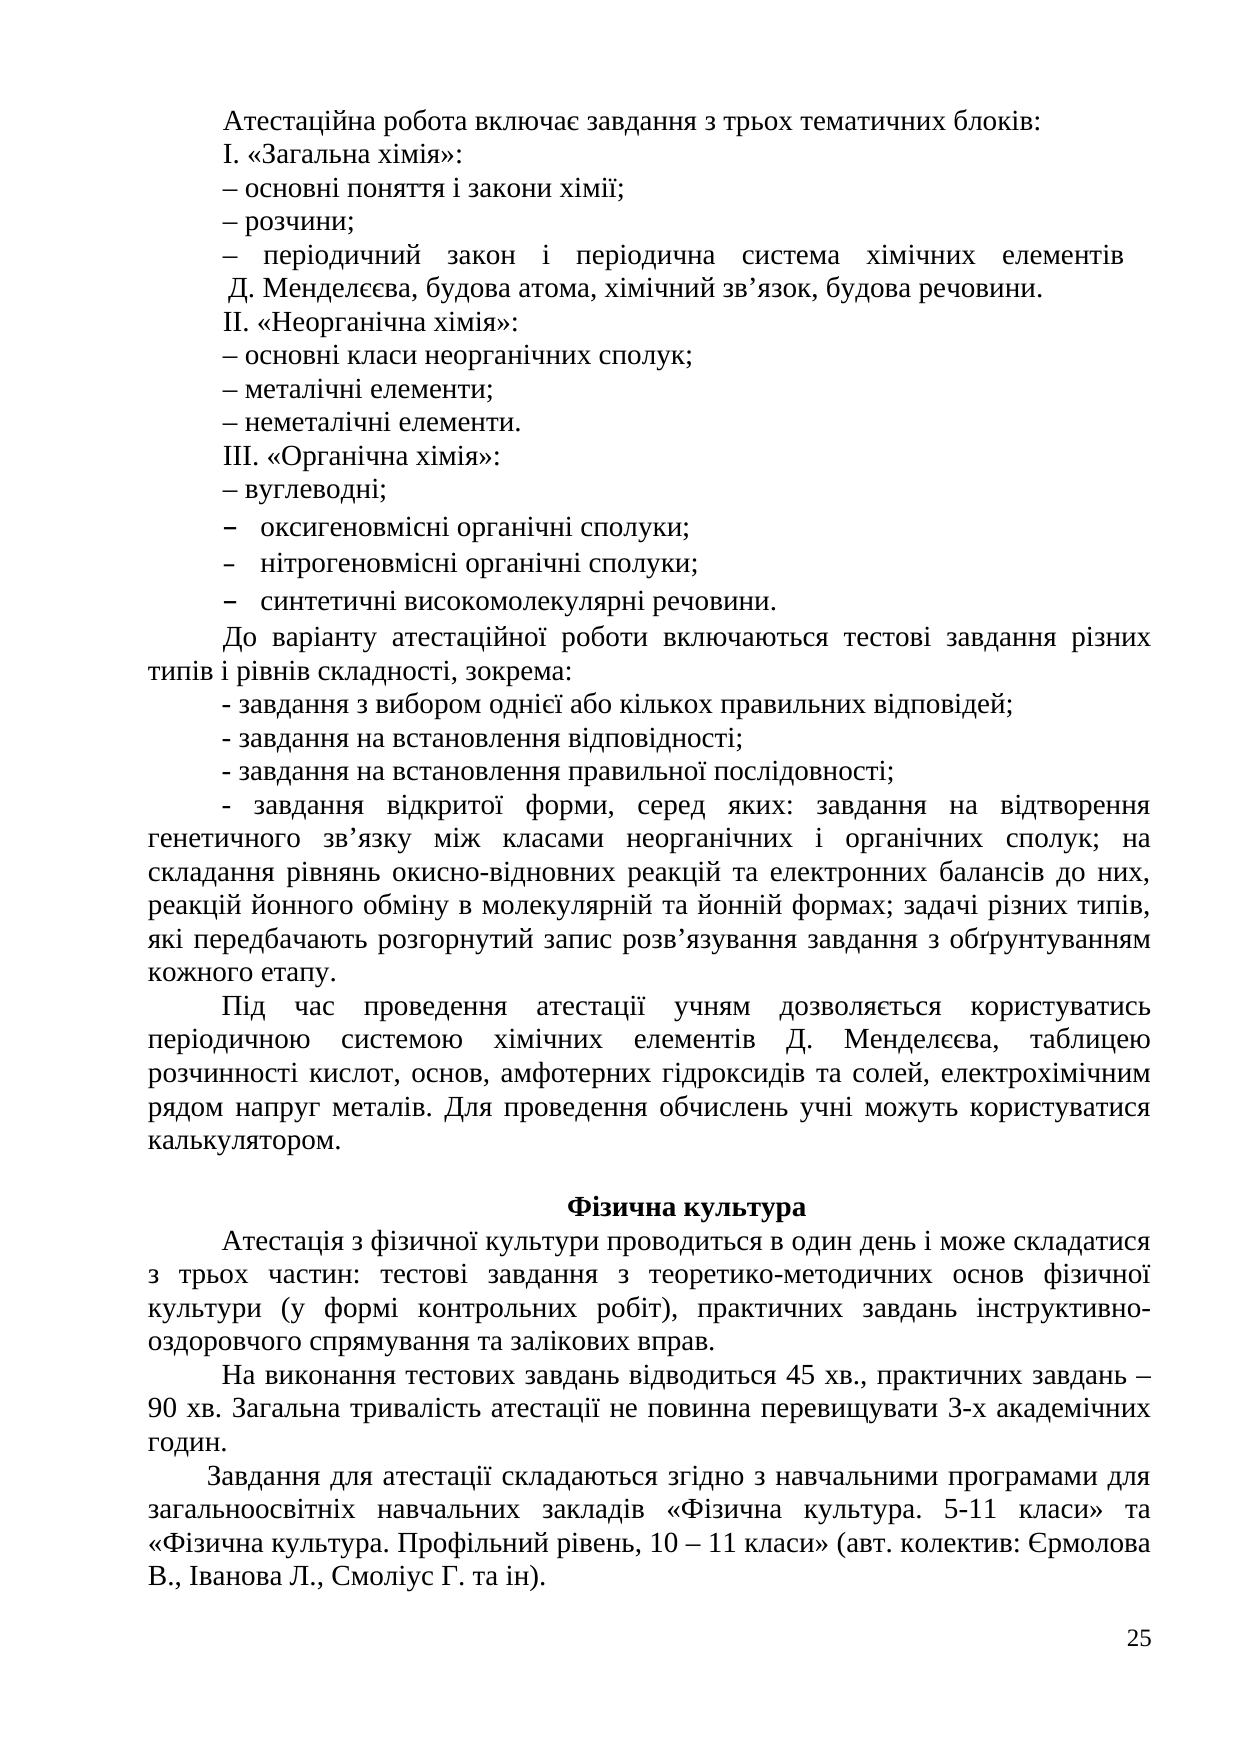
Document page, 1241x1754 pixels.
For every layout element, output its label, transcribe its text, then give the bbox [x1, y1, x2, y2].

text – основні класи неорганічних сполук; [148, 337, 1152, 371]
text – періодичний закон і періодична система хімічних елементів Д. Менделєєва, будова атома, хімічний зв’язок, будова речовини. [148, 237, 1152, 304]
text – неметалічні елементи. [148, 404, 1152, 438]
text До варіанту атестаційної роботи включаються тестові завдання різних типів і рівнів складності, зокрема: [148, 619, 1152, 686]
list нітрогеновмісні органічні сполуки; [223, 545, 1152, 579]
text ІІІ. «Органічна хімія»: [148, 438, 1152, 472]
text Завдання для атестації складаються згідно з навчальними програмами для загальноосвітніх навчальних закладів «Фізична культура. 5-11 класи» та «Фізична культура. Профільний рівень, 10 – 11 класи» (авт. колектив: Єрмолова В., Іванова Л., Смоліус Г. та ін). [148, 1458, 1152, 1592]
text – вуглеводні; [148, 472, 1152, 505]
text - завдання з вибором однієї або кількох правильних відповідей; [148, 686, 1152, 720]
text Атестаційна робота включає завдання з трьох тематичних блоків: [148, 103, 1152, 136]
text – металічні елементи; [148, 371, 1152, 404]
list синтетичні високомолекулярні речовини. [223, 579, 1152, 619]
text - завдання відкритої форми, серед яких: завдання на відтворення генетичного зв’язку між класами неорганічних і органічних сполук; на складання рівнянь окисно-відновних реакцій та електронних балансів до них, реакцій йонного обміну в молекулярній та йонній формах; задачі різних типів, які передбачають розгорнутий запис розв’язування завдання з обґрунтуванням кожного етапу. [148, 787, 1152, 988]
list оксигеновмісні органічні сполуки; [223, 505, 1152, 545]
text На виконання тестових завдань відводиться 45 хв., практичних завдань – 90 хв. Загальна тривалість атестації не повинна перевищувати 3-х академічних годин. [148, 1357, 1152, 1458]
text ІІ. «Неорганічна хімія»: [148, 304, 1152, 337]
text - завдання на встановлення відповідності; [148, 720, 1152, 753]
text Фізична культура [148, 1189, 1152, 1223]
text – основні поняття і закони хімії; [148, 170, 1152, 203]
text Під час проведення атестації учням дозволяється користуватись періодичною системою хімічних елементів Д. Менделєєва, таблицею розчинності кислот, основ, амфотерних гідроксидів та солей, електрохімічним рядом напруг металів. Для проведення обчислень учні можуть користуватися калькулятором. [148, 988, 1152, 1156]
text – розчини; [148, 203, 1152, 237]
text І. «Загальна хімія»: [148, 136, 1152, 170]
text Атестація з фізичної культури проводиться в один день і може складатися з трьох частин: тестові завдання з теоретико-методичних основ фізичної культури (у формі контрольних робіт), практичних завдань інструктивно-оздоровчого спрямування та залікових вправ. [148, 1223, 1152, 1357]
text - завдання на встановлення правильної послідовності; [148, 753, 1152, 787]
